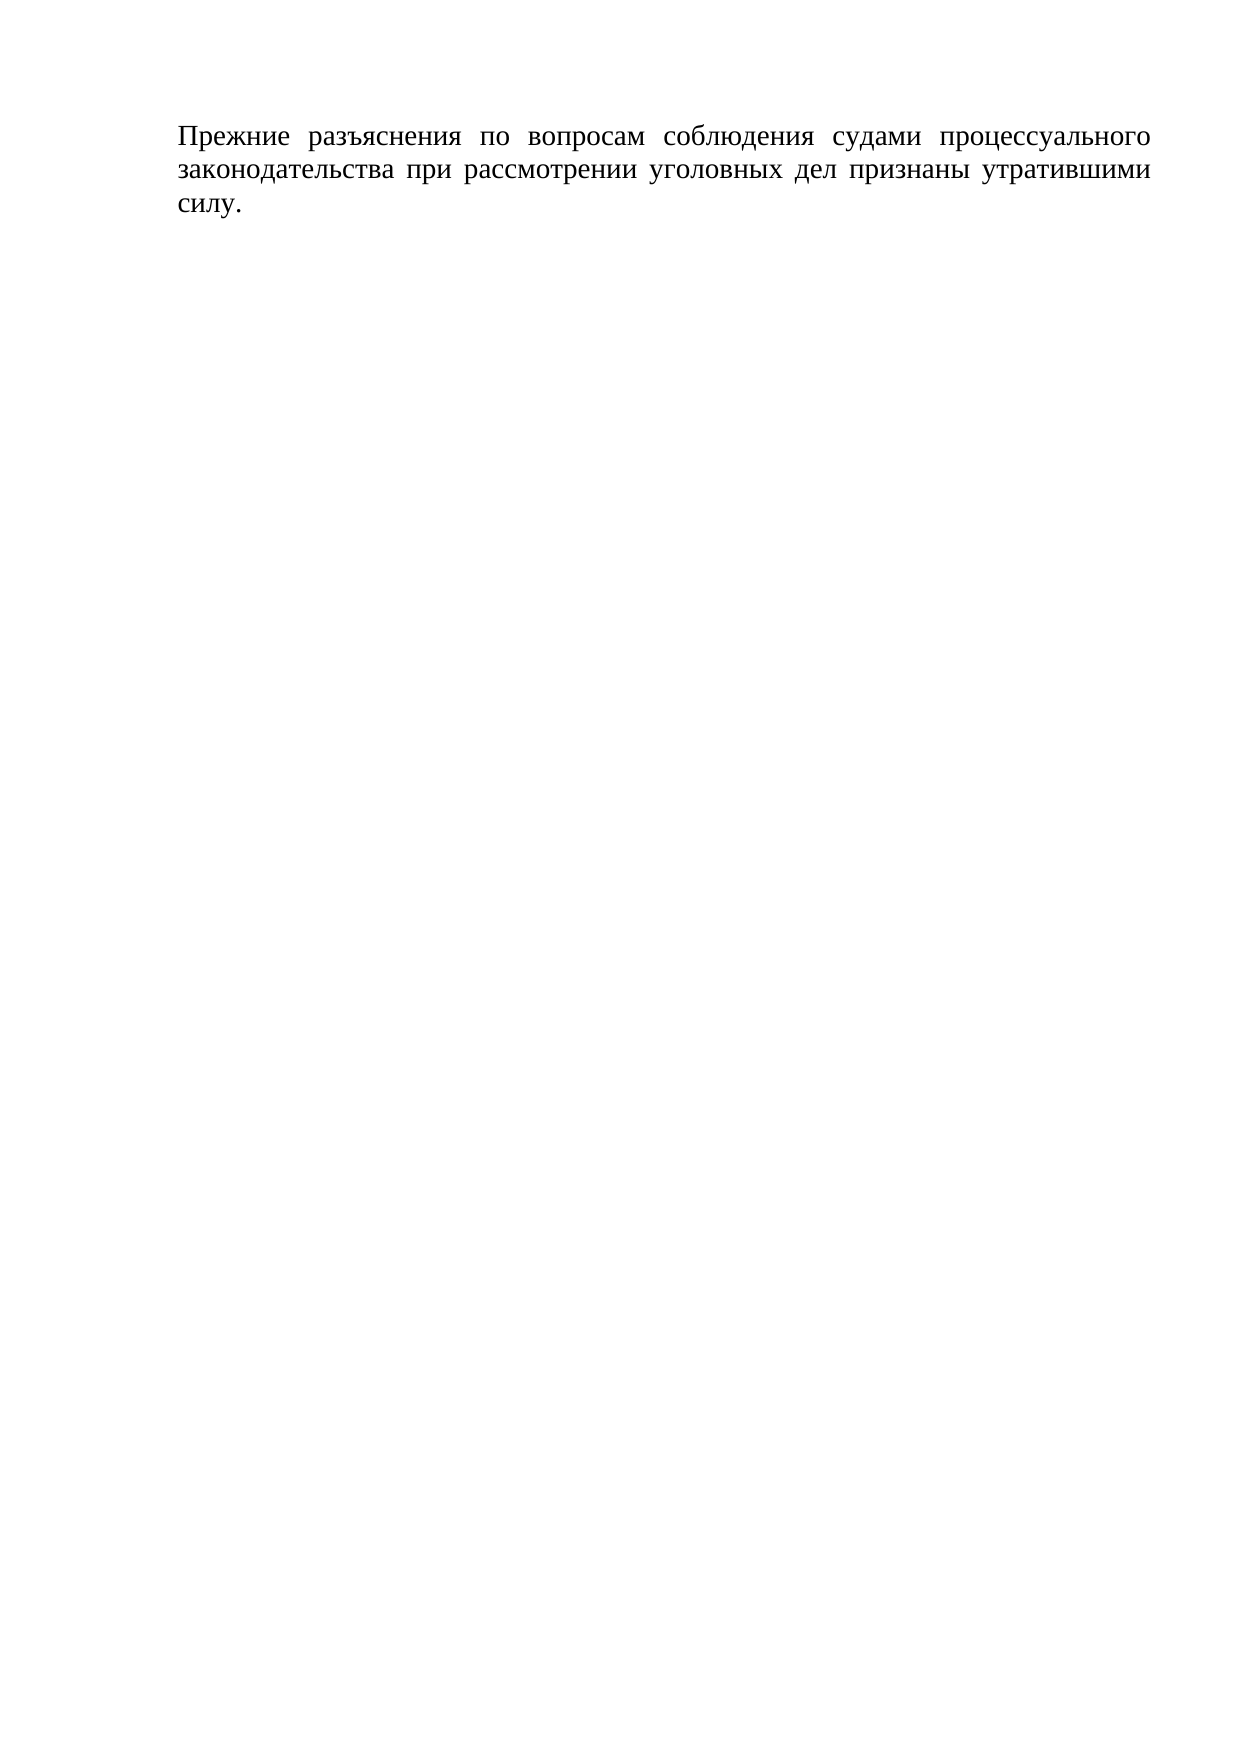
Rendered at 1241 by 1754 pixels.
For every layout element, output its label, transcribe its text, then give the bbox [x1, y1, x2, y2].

text Прежние разъяснения по вопросам соблюдения судами процессуального законодательства при рассмотрении уголовных дел признаны утратившими силу. [177, 118, 1152, 219]
